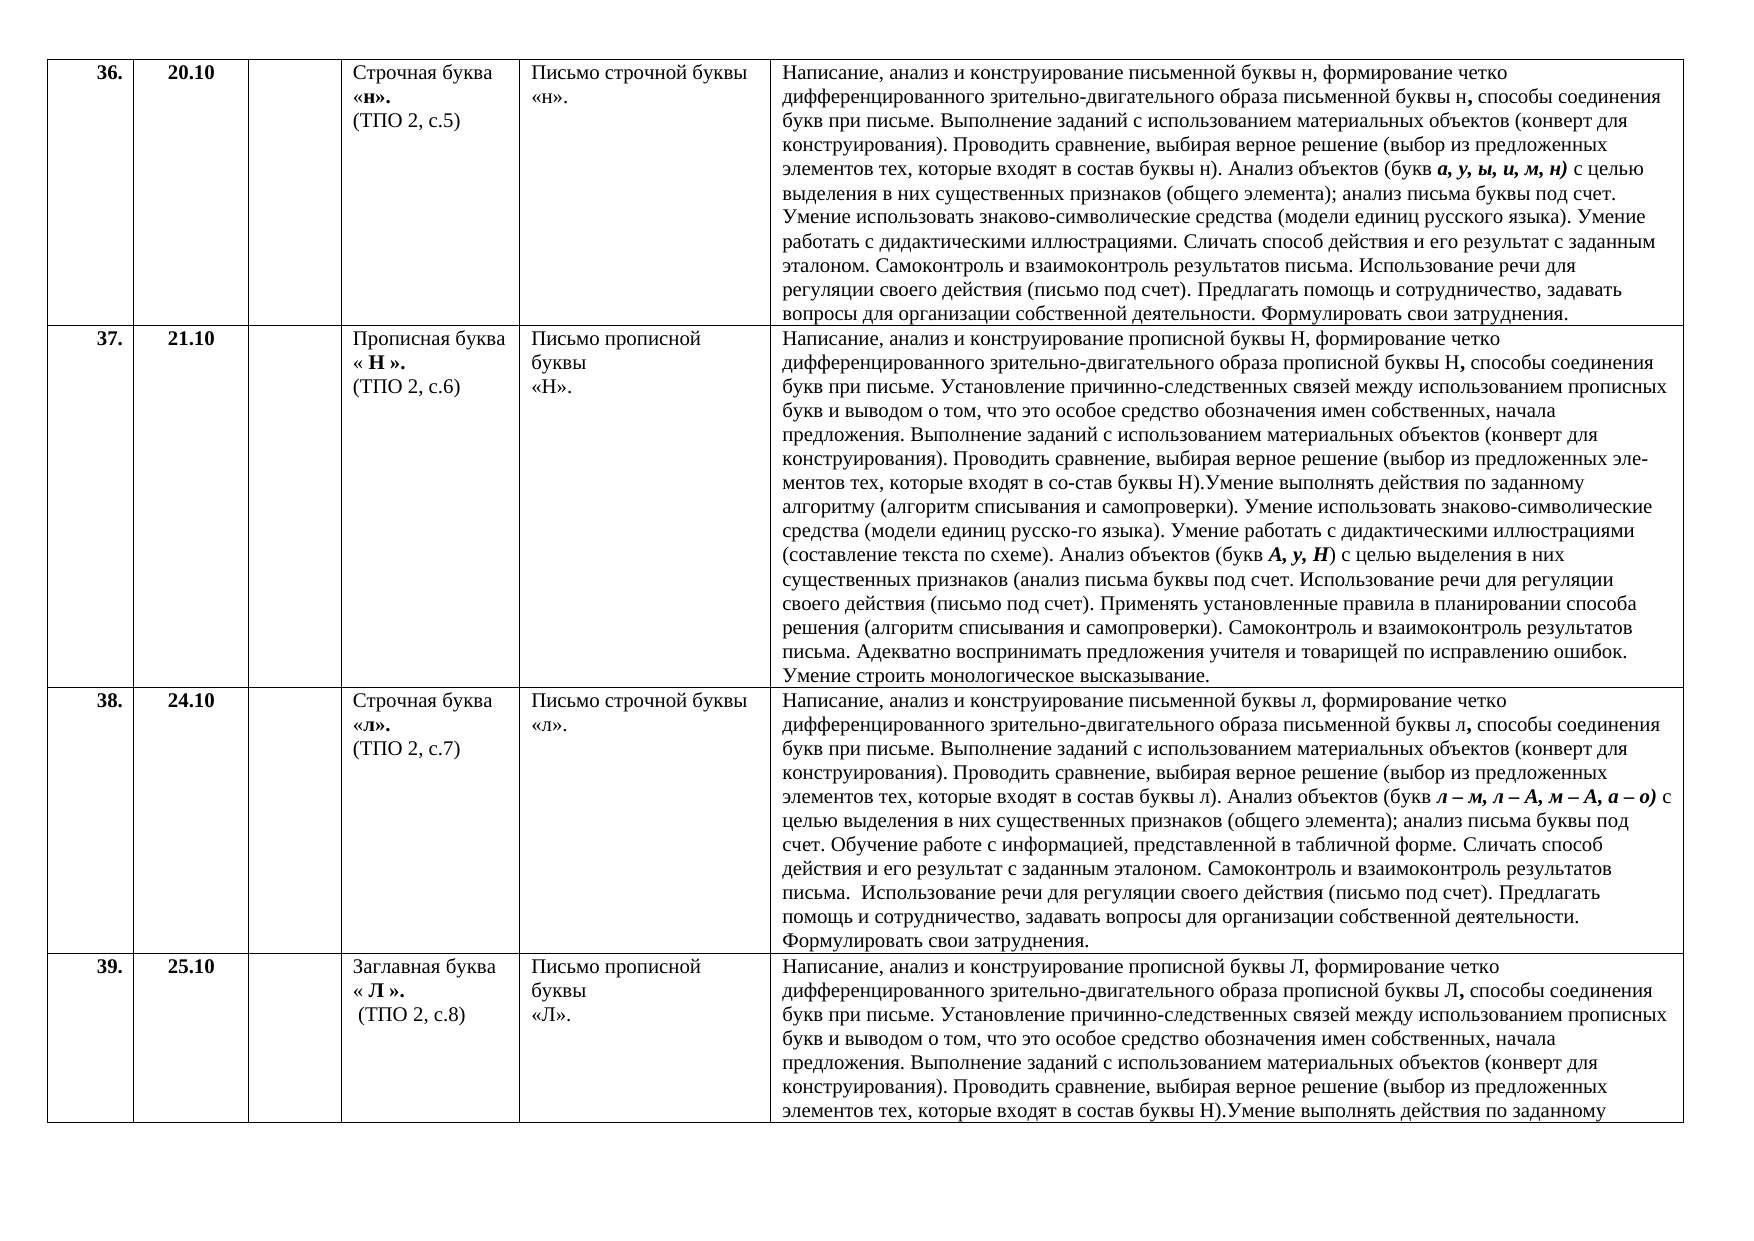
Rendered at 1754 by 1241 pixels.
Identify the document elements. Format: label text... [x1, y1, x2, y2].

table_cell 25.10 [134, 954, 248, 1122]
table_cell 20.10 [134, 60, 248, 325]
table_cell Написание, анализ и конструирование письменной буквы л, формирование четко дифференцированного зрительно-двигательного образа письменной буквы л, способы соединения букв при письме. Выполнение заданий с использованием материальных объектов (конверт для конструирования). Проводить сравнение, выбирая верное решение (выбор из предложенных элементов тех, которые входят в состав буквы л). Анализ объектов (букв л – м, л – А, м – А, а – о) с целью выделения в них существенных признаков (общего элемента); анализ письма буквы под счет. Обучение работе с информацией, представленной в табличной форме. Сличать способ действия и его результат с заданным эталоном. Самоконтроль и взаимоконтроль результатов письма. Использование речи для регуляции своего действия (письмо под счет). Предлагать помощь и сотрудничество, задавать вопросы для организации собственной деятельности. Формулировать свои затруднения. [771, 688, 1683, 952]
table_cell Письмо прописной буквы «Н». [520, 326, 770, 687]
table_cell Написание, анализ и конструирование прописной буквы Н, формирование четко дифференцированного зрительно-двигательного образа прописной буквы Н, способы соединения букв при письме. Установление причинно-следственных связей между использованием прописных букв и выводом о том, что это особое средство обозначения имен собственных, начала предложения. Выполнение заданий с использованием материальных объектов (конверт для конструирования). Проводить сравнение, выбирая верное решение (выбор из предложенных эле-ментов тех, которые входят в со-став буквы Н).Умение выполнять действия по заданному алгоритму (алгоритм списывания и самопроверки). Умение использовать знаково-символические средства (модели единиц русско-го языка). Умение работать с дидактическими иллюстрациями (составление текста по схеме). Анализ объектов (букв А, у, Н) с целью выделения в них существенных признаков (анализ письма буквы под счет. Использование речи для регуляции своего действия (письмо под счет). Применять установленные правила в планировании способа решения (алгоритм списывания и самопроверки). Самоконтроль и взаимоконтроль результатов письма. Адекватно воспринимать предложения учителя и товарищей по исправлению ошибок. Умение строить монологическое высказывание. [771, 326, 1683, 687]
table_cell [48, 954, 133, 1122]
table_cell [520, 954, 770, 1122]
table_cell 24.10 [134, 688, 248, 952]
table_cell [249, 688, 341, 952]
table_cell Письмо строчной буквы «н». [520, 60, 770, 325]
table_cell Написание, анализ и конструирование письменной буквы н, формирование четко дифференцированного зрительно-двигательного образа письменной буквы н, способы соединения букв при письме. Выполнение заданий с использованием материальных объектов (конверт для конструирования). Проводить сравнение, выбирая верное решение (выбор из предложенных элементов тех, которые входят в состав буквы н). Анализ объектов (букв а, у, ы, и, м, н) с целью выделения в них существенных признаков (общего элемента); анализ письма буквы под счет. Умение использовать знаково-символические средства (модели единиц русского языка). Умение работать с дидактическими иллюстрациями. Сличать способ действия и его результат с заданным эталоном. Самоконтроль и взаимоконтроль результатов письма. Использование речи для регуляции своего действия (письмо под счет). Предлагать помощь и сотрудничество, задавать вопросы для организации собственной деятельности. Формулировать свои затруднения. [771, 60, 1683, 325]
table_cell [249, 954, 341, 1122]
table_cell [249, 60, 341, 325]
table_cell [48, 688, 133, 952]
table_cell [771, 954, 1683, 1122]
table_cell [48, 326, 133, 687]
table_cell Строчная буква «л». (ТПО 2, с.7) [342, 688, 519, 952]
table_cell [342, 954, 519, 1122]
table_cell Письмо строчной буквы «л». [520, 688, 770, 952]
table_cell 21.10 [134, 326, 248, 687]
table_cell [48, 60, 133, 325]
table_cell Прописная буква « Н ». (ТПО 2, с.6) [342, 326, 519, 687]
table_cell [249, 326, 341, 687]
table_cell Строчная буква «н». (ТПО 2, с.5) [342, 60, 519, 325]
